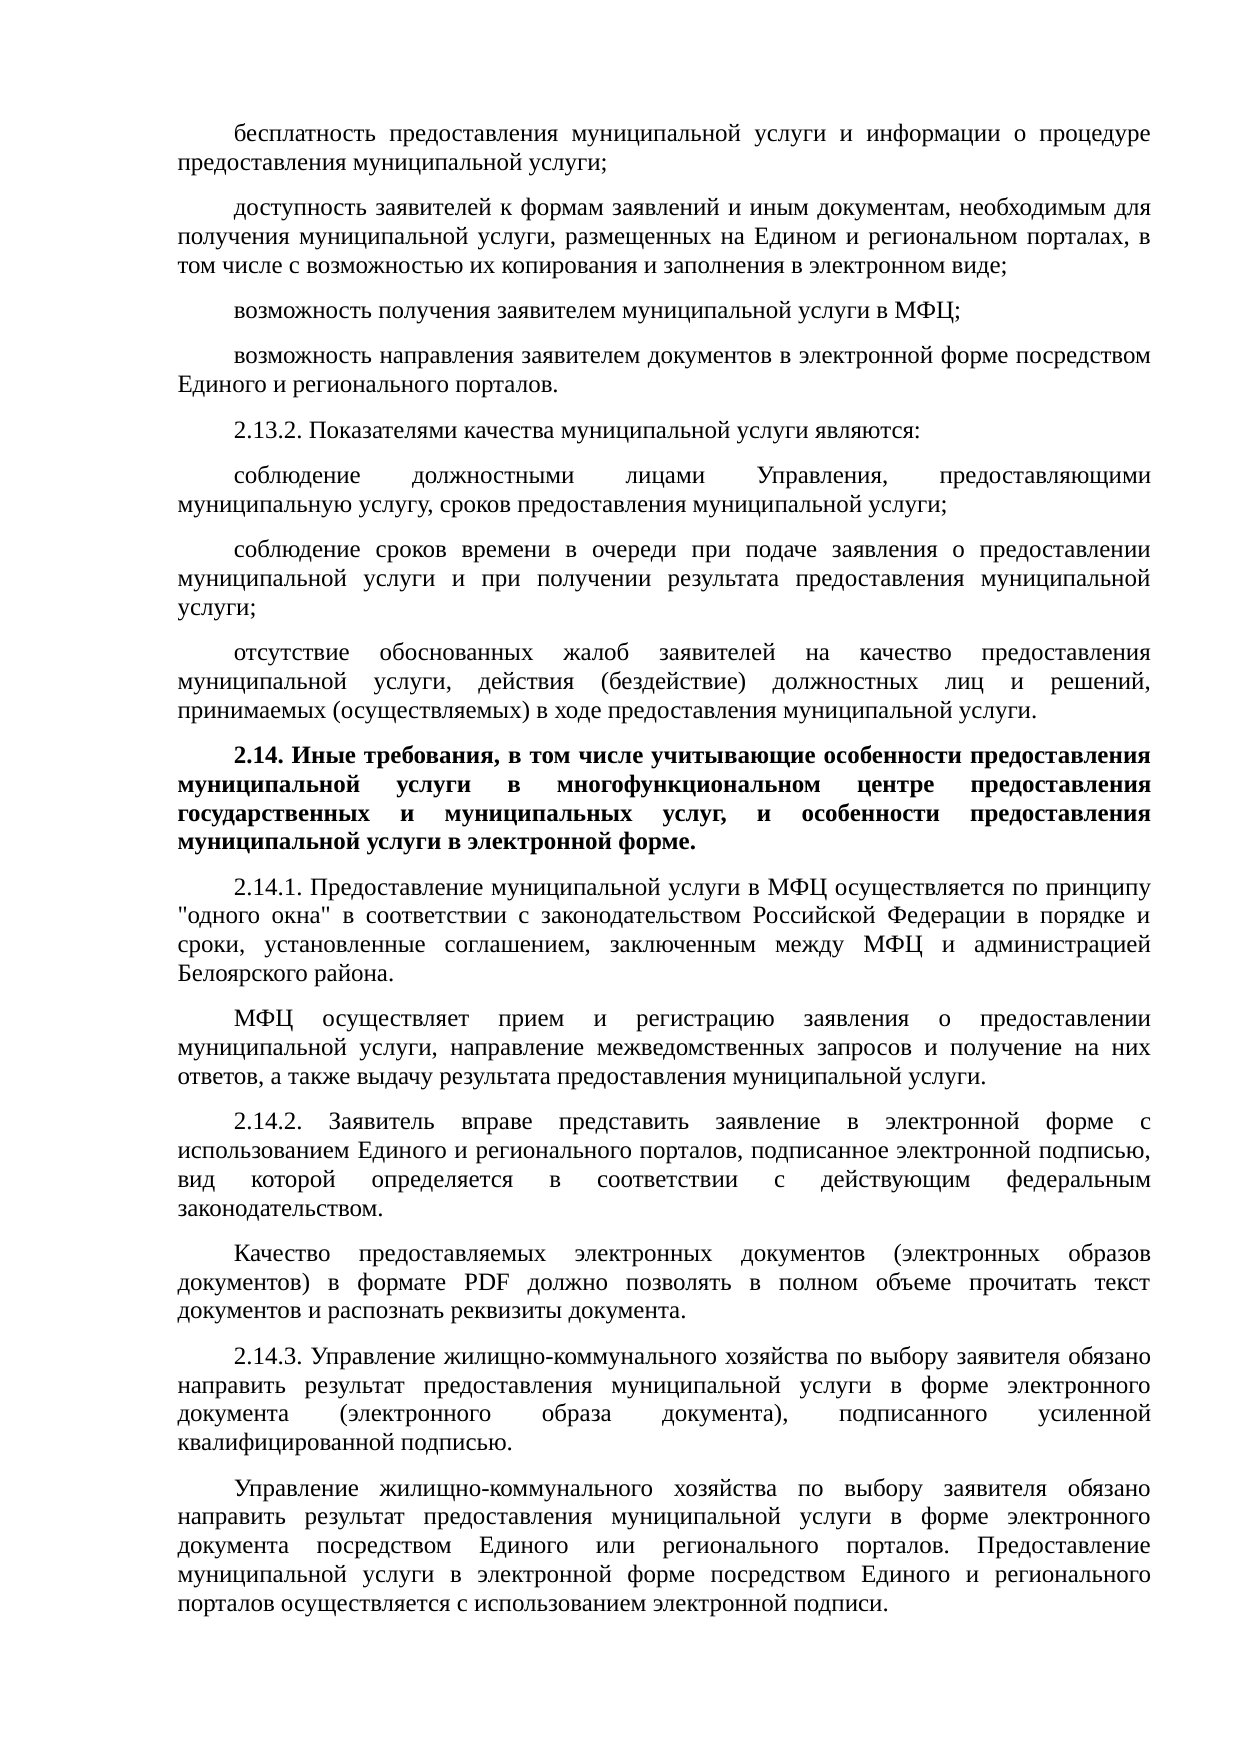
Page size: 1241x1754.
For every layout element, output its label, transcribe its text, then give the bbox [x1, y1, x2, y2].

text соблюдение должностными лицами Управления, предоставляющими муниципальную услугу, сроков предоставления муниципальной услуги; [177, 460, 1152, 518]
text 2.14. Иные требования, в том числе учитывающие особенности предоставления муниципальной услуги в многофункциональном центре предоставления государственных и муниципальных услуг, и особенности предоставления муниципальной услуги в электронной форме. [177, 740, 1152, 855]
text 2.13.2. Показателями качества муниципальной услуги являются: [177, 415, 1152, 443]
text отсутствие обоснованных жалоб заявителей на качество предоставления муниципальной услуги, действия (бездействие) должностных лиц и решений, принимаемых (осуществляемых) в ходе предоставления муниципальной услуги. [177, 637, 1152, 723]
text Управление жилищно-коммунального хозяйства по выбору заявителя обязано направить результат предоставления муниципальной услуги в форме электронного документа посредством Единого или регионального порталов. Предоставление муниципальной услуги в электронной форме посредством Единого и регионального порталов осуществляется с использованием электронной подписи. [177, 1473, 1152, 1616]
text 2.14.1. Предоставление муниципальной услуги в МФЦ осуществляется по принципу "одного окна" в соответствии с законодательством Российской Федерации в порядке и сроки, установленные соглашением, заключенным между МФЦ и администрацией Белоярского района. [177, 872, 1152, 987]
text бесплатность предоставления муниципальной услуги и информации о процедуре предоставления муниципальной услуги; [177, 118, 1152, 176]
text 2.14.2. Заявитель вправе представить заявление в электронной форме с использованием Единого и регионального порталов, подписанное электронной подписью, вид которой определяется в соответствии с действующим федеральным законодательством. [177, 1106, 1152, 1221]
text доступность заявителей к формам заявлений и иным документам, необходимым для получения муниципальной услуги, размещенных на Едином и региональном порталах, в том числе с возможностью их копирования и заполнения в электронном виде; [177, 192, 1152, 278]
text МФЦ осуществляет прием и регистрацию заявления о предоставлении муниципальной услуги, направление межведомственных запросов и получение на них ответов, а также выдачу результата предоставления муниципальной услуги. [177, 1003, 1152, 1090]
text возможность направления заявителем документов в электронной форме посредством Единого и регионального порталов. [177, 341, 1152, 398]
text соблюдение сроков времени в очереди при подаче заявления о предоставлении муниципальной услуги и при получении результата предоставления муниципальной услуги; [177, 534, 1152, 621]
text возможность получения заявителем муниципальной услуги в МФЦ; [177, 295, 1152, 324]
text 2.14.3. Управление жилищно-коммунального хозяйства по выбору заявителя обязано направить результат предоставления муниципальной услуги в форме электронного документа (электронного образа документа), подписанного усиленной квалифицированной подписью. [177, 1341, 1152, 1456]
text Качество предоставляемых электронных документов (электронных образов документов) в формате PDF должно позволять в полном объеме прочитать текст документов и распознать реквизиты документа. [177, 1238, 1152, 1324]
